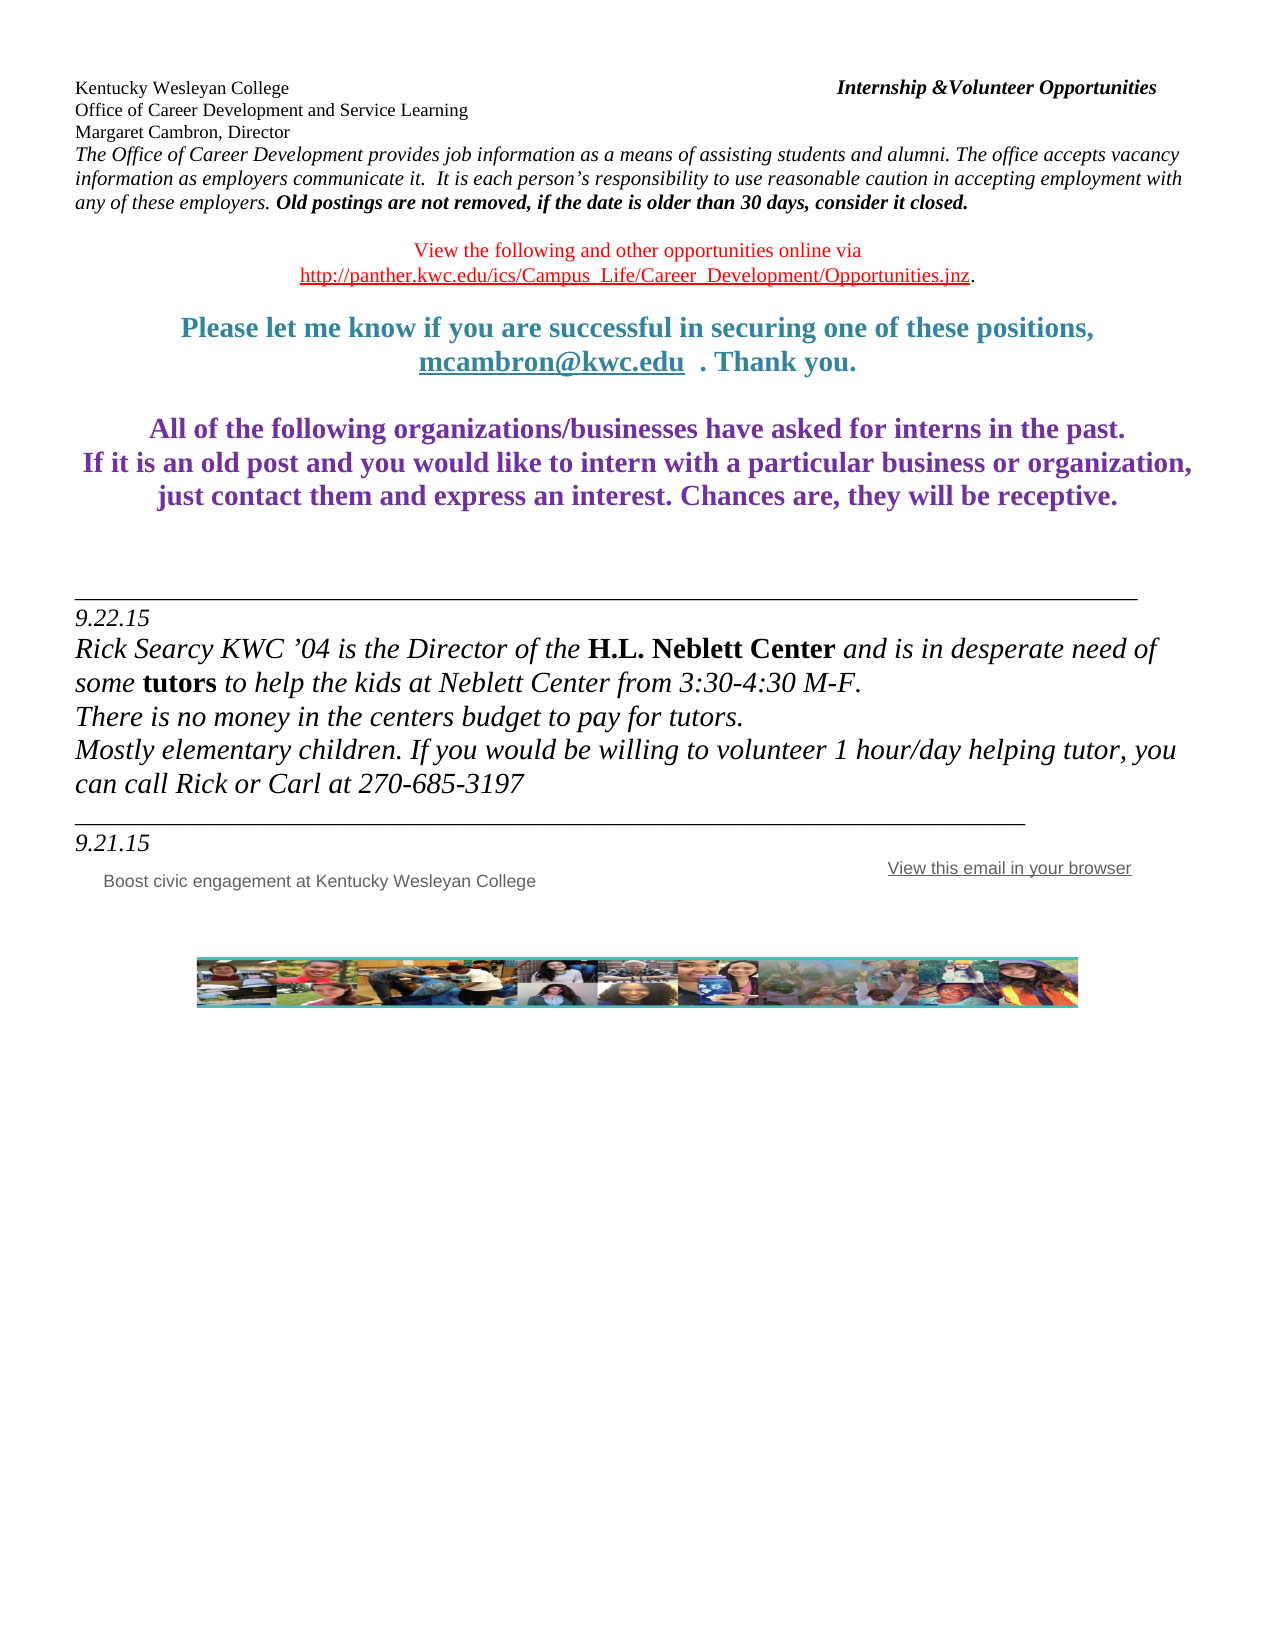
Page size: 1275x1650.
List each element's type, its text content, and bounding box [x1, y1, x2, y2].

text Mostly elementary children. If you would be willing to volunteer 1 hour/day helping tutor, you can call Rick or Carl at 270-685-3197 [75, 732, 1200, 799]
text There is no money in the centers budget to pay for tutors. [75, 699, 1200, 732]
text Rick Searcy KWC ’04 is the Director of the H.L. Neblett Center and is in desperate need of some tutors to help the kids at Neblett Center from 3:30-4:30 M-F. [75, 632, 1200, 699]
picture [196, 957, 1079, 1008]
text ____________________________________________________________________________ [75, 799, 1200, 828]
text _____________________________________________________________________________________ [75, 574, 1200, 603]
text 9.21.15 [75, 828, 1200, 857]
text 9.22.15 [75, 603, 1200, 632]
